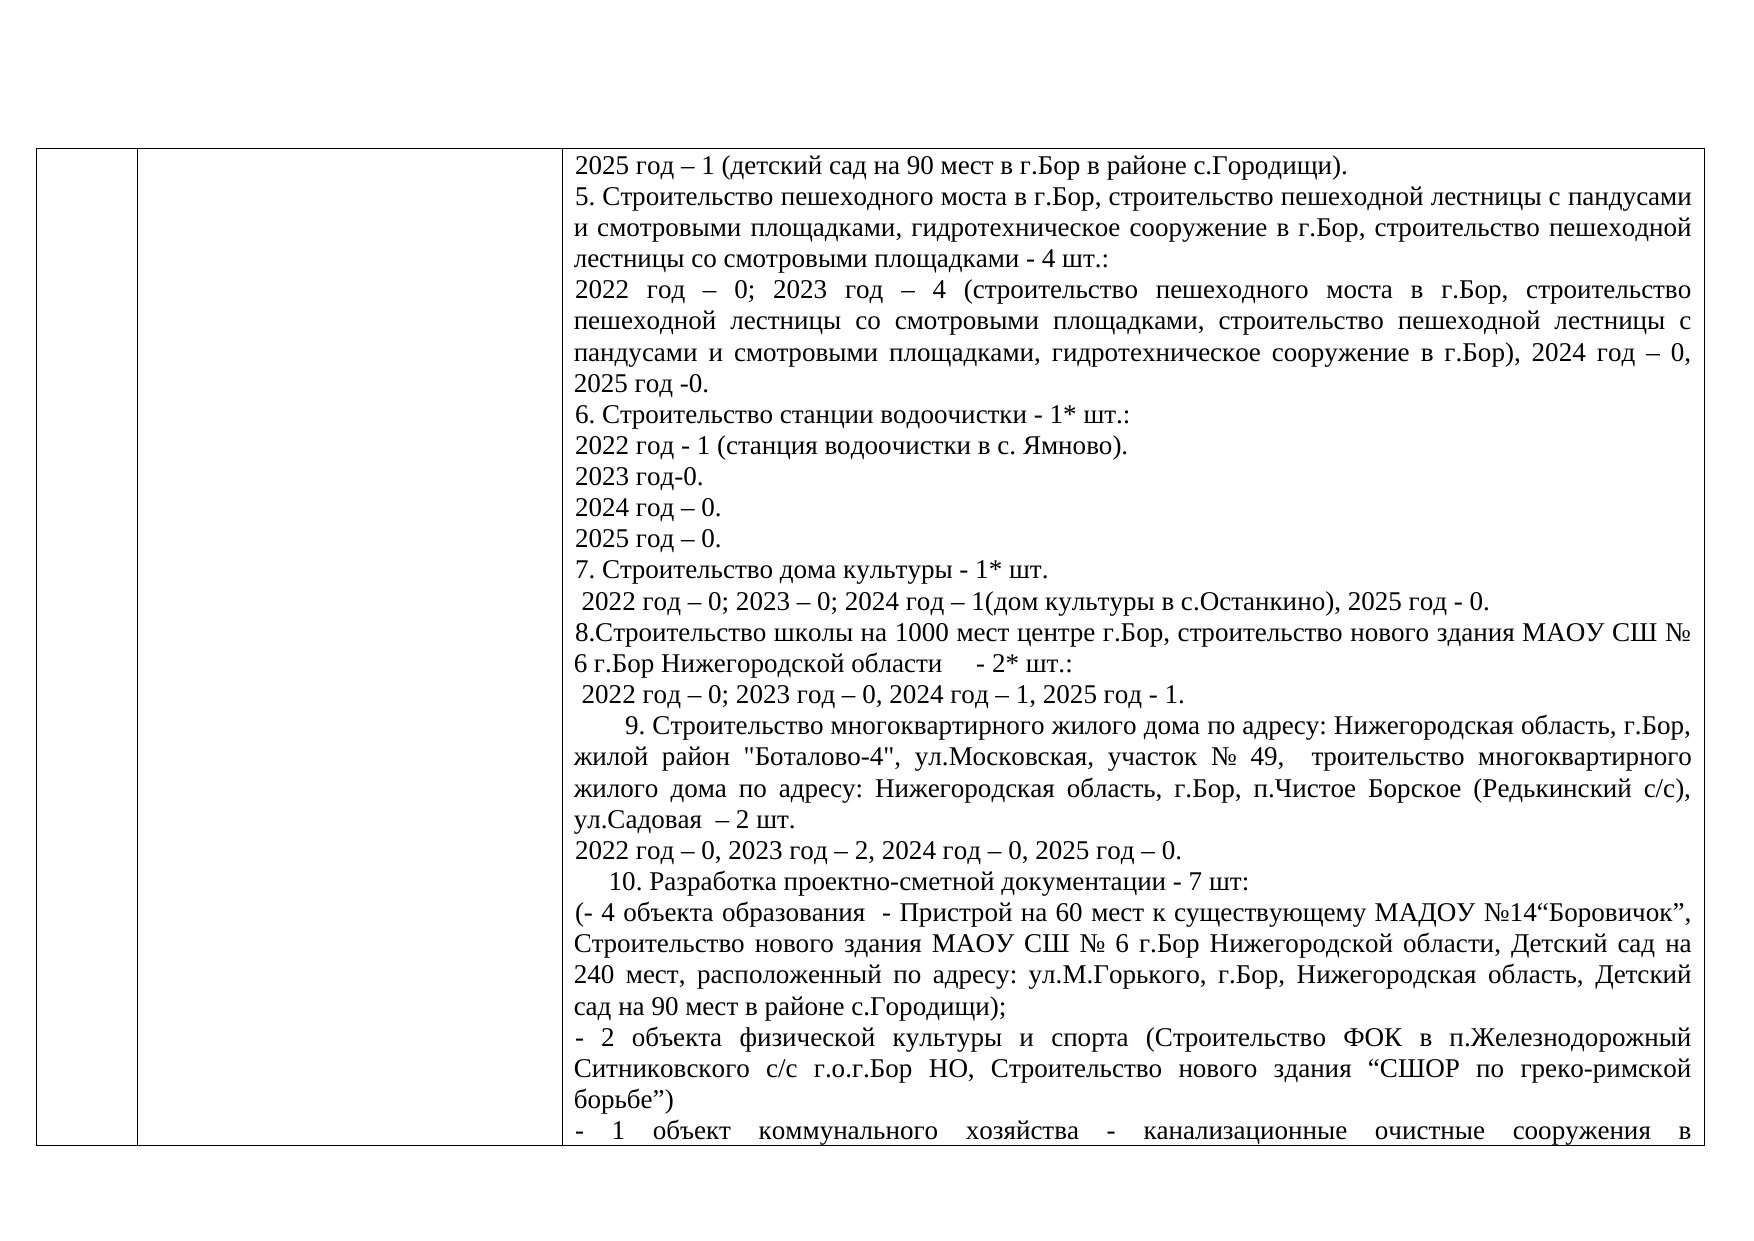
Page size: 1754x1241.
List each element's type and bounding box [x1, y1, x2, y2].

table_cell [563, 149, 1704, 1145]
